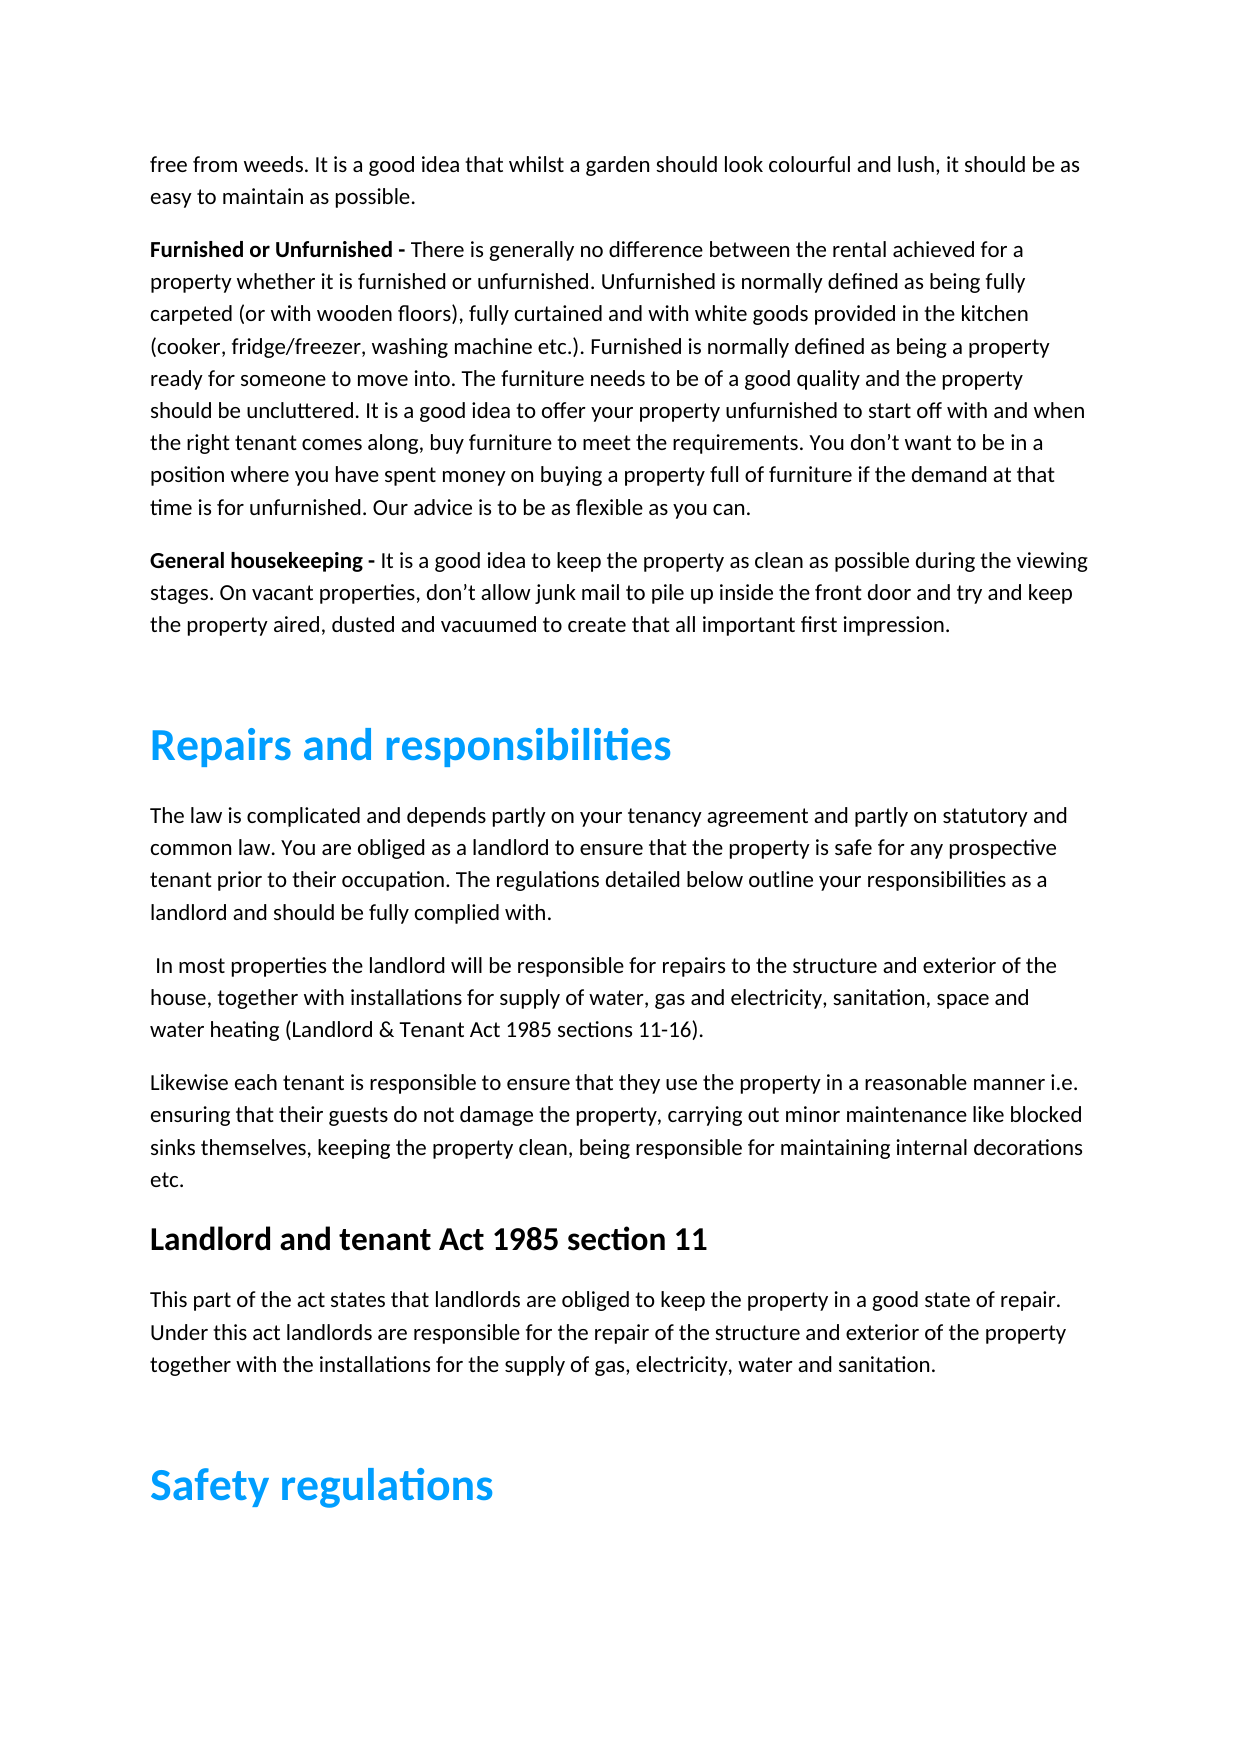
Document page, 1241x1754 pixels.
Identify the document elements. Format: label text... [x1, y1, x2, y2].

text The law is complicated and depends partly on your tenancy agreement and partly on statutory and common law. You are obliged as a landlord to ensure that the property is safe for any prospective tenant prior to their occupation. The regulations detailed below outline your responsibilities as a landlord and should be fully complied with. [150, 801, 1090, 926]
text Landlord and tenant Act 1985 section 11 [150, 1218, 1090, 1258]
text Likewise each tenant is responsible to ensure that they use the property in a reasonable manner i.e. ensuring that their guests do not damage the property, carrying out minor maintenance like blocked sinks themselves, keeping the property clean, being responsible for maintaining internal decorations etc. [150, 1068, 1090, 1193]
text General housekeeping - It is a good idea to keep the property as clean as possible during the viewing stages. On vacant properties, don’t allow junk mail to pile up inside the front door and try and keep the property aired, dusted and vacuumed to create that all important first impression. [150, 546, 1090, 638]
text Safety regulations [150, 1456, 1090, 1512]
text Furnished or Unfurnished - There is generally no difference between the rental achieved for a property whether it is furnished or unfurnished. Unfurnished is normally defined as being fully carpeted (or with wooden floors), fully curtained and with white goods provided in the kitchen (cooker, fridge/freezer, washing machine etc.). Furnished is normally defined as being a property ready for someone to move into. The furniture needs to be of a good quality and the property should be uncluttered. It is a good idea to offer your property unfurnished to start off with and when the right tenant comes along, buy furniture to meet the requirements. You don’t want to be in a position where you have spent money on buying a property full of furniture if the demand at that time is for unfurnished. Our advice is to be as flexible as you can. [150, 235, 1090, 521]
text This part of the act states that landlords are obliged to keep the property in a good state of repair. Under this act landlords are responsible for the repair of the structure and exterior of the property together with the installations for the supply of gas, electricity, water and sanitation. [150, 1285, 1090, 1378]
text In most properties the landlord will be responsible for repairs to the structure and exterior of the house, together with installations for supply of water, gas and electricity, sanitation, space and water heating (Landlord & Tenant Act 1985 sections 11-16). [150, 951, 1090, 1043]
text Repairs and responsibilities [150, 716, 1090, 772]
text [150, 150, 1090, 210]
